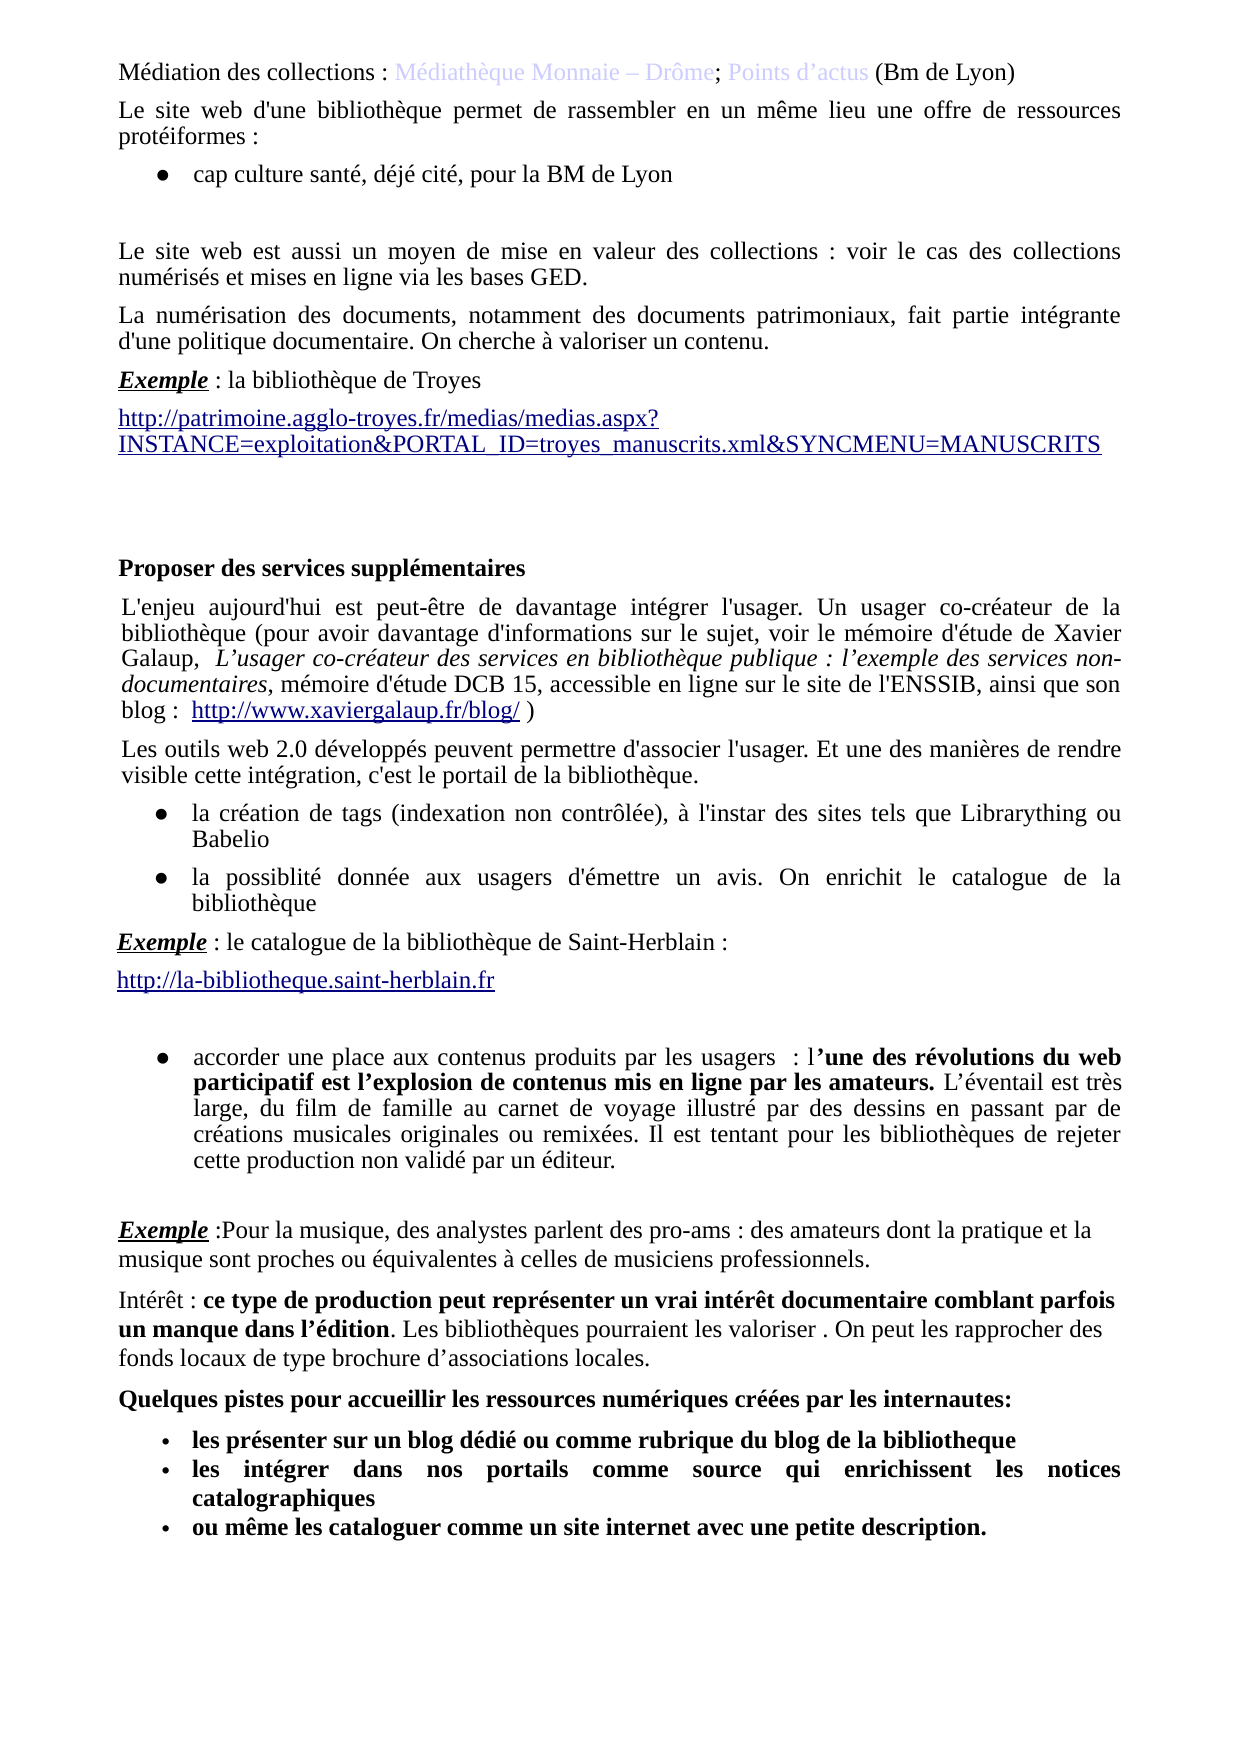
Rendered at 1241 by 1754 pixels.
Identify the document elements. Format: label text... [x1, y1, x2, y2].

text Le site web d'une bibliothèque permet de rassembler en un même lieu une offre de ressources protéiformes : [118, 98, 1122, 150]
text Les outils web 2.0 développés peuvent permettre d'associer l'usager. Et une des manières de rendre visible cette intégration, c'est le portail de la bibliothèque. [66, 737, 1122, 788]
text Proposer des services supplémentaires [118, 553, 1122, 582]
list la possiblité donnée aux usagers d'émettre un avis. On enrichit le catalogue de la bibliothèque [154, 865, 1122, 917]
text Exemple : le catalogue de la bibliothèque de Saint-Herblain : [61, 929, 1122, 955]
text Exemple : la bibliothèque de Troyes [118, 367, 1122, 393]
list cap culture santé, déjé cité, pour la BM de Lyon [156, 162, 1122, 188]
list ou même les cataloguer comme un site internet avec une petite description. [162, 1512, 1122, 1540]
list accorder une place aux contenus produits par les usagers : l’une des révolutions du web participatif est l’explosion de contenus mis en ligne par les amateurs. L’éventail est très large, du film de famille au carnet de voyage illustré par des dessins en passant par de créations musicales originales ou remixées. Il est tentant pour les bibliothèques de rejeter cette production non validé par un éditeur. [156, 1044, 1122, 1174]
list les intégrer dans nos portails comme source qui enrichissent les notices catalographiques [162, 1454, 1122, 1512]
text La numérisation des documents, notamment des documents patrimoniaux, fait partie intégrante d'une politique documentaire. On cherche à valoriser un contenu. [118, 303, 1122, 355]
text Intérêt : ce type de production peut représenter un vrai intérêt documentaire comblant parfois un manque dans l’édition. Les bibliothèques pourraient les valoriser . On peut les rapprocher des fonds locaux de type brochure d’associations locales. [118, 1285, 1122, 1372]
list les présenter sur un blog dédié ou comme rubrique du blog de la bibliotheque [162, 1425, 1122, 1454]
text Le site web est aussi un moyen de mise en valeur des collections : voir le cas des collections numérisés et mises en ligne via les bases GED. [118, 239, 1122, 291]
text http://la-bibliotheque.saint-herblain.fr [117, 968, 1122, 994]
text Quelques pistes pour accueillir les ressources numériques créées par les internautes: [118, 1384, 1122, 1413]
list la création de tags (indexation non contrôlée), à l'instar des sites tels que Librarything ou Babelio [154, 801, 1122, 853]
text http://patrimoine.agglo-troyes.fr/medias/medias.aspx?INSTANCE=exploitation&PORTAL_ID=troyes_manuscrits.xml&SYNCMENU=MANUSCRITS [118, 406, 1122, 457]
text Exemple :Pour la musique, des analystes parlent des pro-ams : des amateurs dont la pratique et la musique sont proches ou équivalentes à celles de musiciens professionnels. [118, 1215, 1122, 1273]
text Médiation des collections : Médiathèque Monnaie – Drôme; Points d’actus (Bm de Lyon)‏ [118, 59, 1122, 85]
text L'enjeu aujourd'hui est peut-être de davantage intégrer l'usager. Un usager co-créateur de la bibliothèque (pour avoir davantage d'informations sur le sujet, voir le mémoire d'étude de Xavier Galaup, L’usager co-créateur des services en bibliothèque publique : l’exemple des services non-documentaires, mémoire d'étude DCB 15, accessible en ligne sur le site de l'ENSSIB, ainsi que son blog : http://www.xaviergalaup.fr/blog/ ) [66, 594, 1122, 724]
